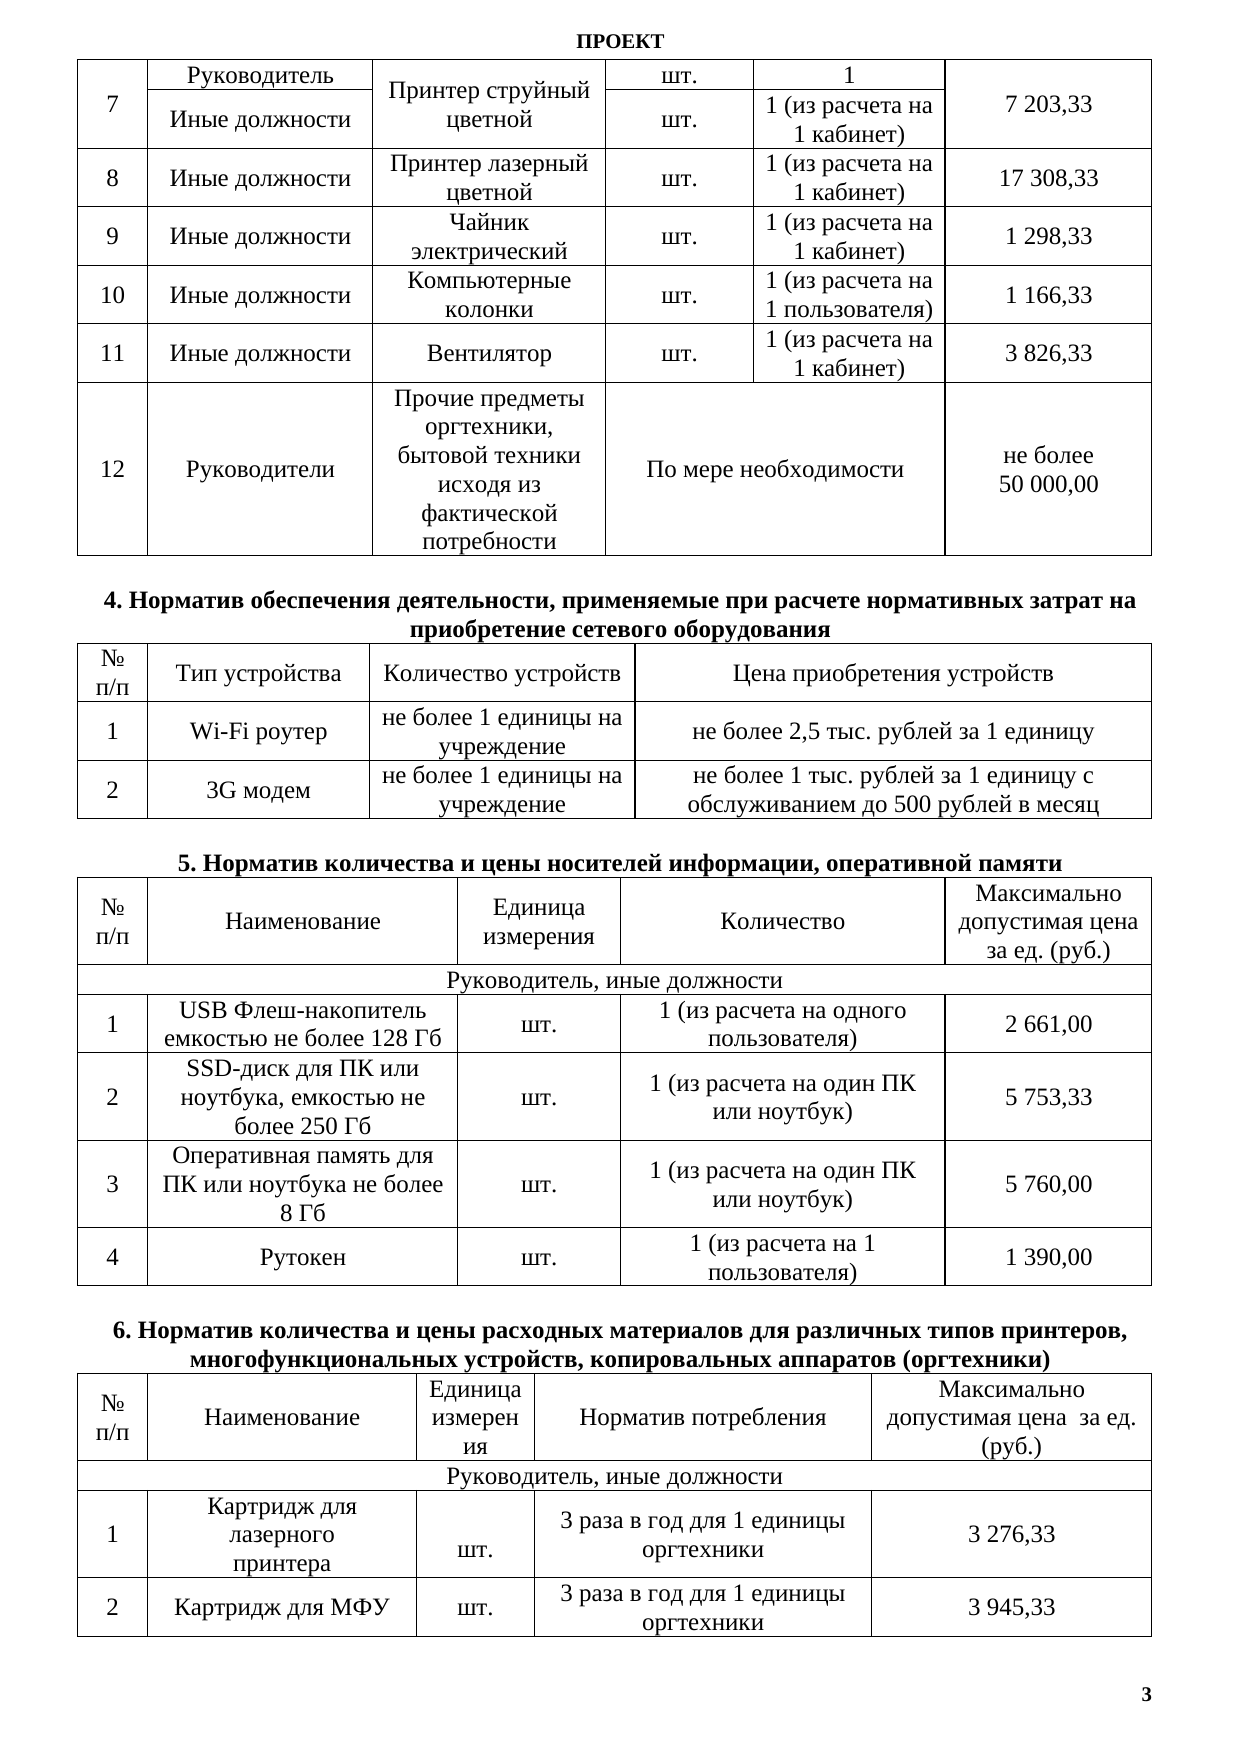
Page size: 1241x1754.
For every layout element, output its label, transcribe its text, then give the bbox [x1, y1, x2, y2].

table_cell Иные должности [148, 90, 372, 147]
table_cell Руководитель, иные должности [78, 965, 1151, 994]
table_cell Вентилятор [373, 324, 605, 382]
table_cell Wi-Fi роутер [148, 702, 369, 759]
table_cell 10 [78, 266, 147, 323]
table_header Единица измерения [417, 1374, 534, 1460]
table_cell 1 (из расчета на 1 пользователя) [754, 266, 944, 323]
table_cell не более 50 000,00 [946, 383, 1151, 555]
table_header Наименование [148, 1374, 416, 1460]
table_cell 1 (из расчета на один ПК или ноутбук) [621, 1141, 944, 1227]
table_cell шт. [606, 266, 753, 323]
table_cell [754, 90, 944, 147]
list 6. Норматив количества и цены расходных материалов для различных типов принтеров, многофункциональных устройств, копировальных аппаратов (оргтехники) [89, 1315, 1152, 1373]
table_header Норматив потребления [535, 1374, 871, 1460]
table_cell Иные должности [148, 149, 372, 206]
table_cell 1 [78, 702, 147, 759]
table_cell шт. [606, 207, 753, 264]
table_cell 7 203,33 [946, 60, 1151, 147]
table_cell Руководители [148, 383, 372, 555]
table_cell шт. [606, 60, 753, 89]
table_cell 3 945,33 [872, 1578, 1151, 1636]
table_cell шт. [458, 1053, 620, 1139]
table_cell 1 390,00 [946, 1228, 1151, 1285]
table_cell шт. [417, 1578, 534, 1636]
table_cell 1 (из расчета на один ПК или ноутбук) [621, 1053, 944, 1139]
table_header Тип устройства [148, 644, 369, 701]
table_cell 1 [78, 1491, 147, 1577]
table_cell Картридж для лазерного принтера [148, 1491, 416, 1577]
table_header Цена приобретения устройств [636, 644, 1151, 701]
table_cell 2 661,00 [946, 995, 1151, 1052]
table_cell 1 (из расчета на 1 пользователя) [621, 1228, 944, 1285]
table_cell 2 [78, 761, 147, 818]
table_cell 11 [78, 324, 147, 382]
table_header № п/п [78, 644, 147, 701]
table_cell Принтер струйный цветной [373, 60, 605, 147]
table_header Единица измерения [458, 878, 620, 964]
table_cell 1 (из расчета на 1 кабинет) [754, 207, 944, 264]
table_cell 17 308,33 [946, 149, 1151, 206]
table_cell Картридж для МФУ [148, 1578, 416, 1636]
table_header № п/п [78, 1374, 147, 1460]
table_cell не более 1 тыс. рублей за 1 единицу с обслуживанием до 500 рублей в месяц [636, 761, 1151, 818]
table_cell Компьютерные колонки [373, 266, 605, 323]
table_cell 4 [78, 1228, 147, 1285]
table_cell 5 760,00 [946, 1141, 1151, 1227]
table_header Количество [621, 878, 944, 964]
table_cell Иные должности [148, 207, 372, 264]
table_cell не более 1 единицы на учреждение [370, 702, 634, 759]
table_cell Принтер лазерный цветной [373, 149, 605, 206]
table_cell 3 [78, 1141, 147, 1227]
table_header Количество устройств [370, 644, 634, 701]
table_cell Иные должности [148, 266, 372, 323]
table_cell Чайник электрический [373, 207, 605, 264]
table_cell Иные должности [148, 324, 372, 382]
table_cell 5 753,33 [946, 1053, 1151, 1139]
table_cell 8 [78, 149, 147, 206]
table_cell 2 [78, 1578, 147, 1636]
table_cell По мере необходимости [606, 383, 944, 555]
table_header № п/п [78, 878, 147, 964]
table_cell 3 276,33 [872, 1491, 1151, 1577]
table_cell 3G модем [148, 761, 369, 818]
table_cell Прочие предметы оргтехники, бытовой техники исходя из фактической потребности [373, 383, 605, 555]
list 5. Норматив количества и цены носителей информации, оперативной памяти [89, 848, 1152, 877]
table_cell 1 [78, 995, 147, 1052]
table_cell Оперативная память для ПК или ноутбука не более 8 Гб [148, 1141, 457, 1227]
table_cell шт. [606, 149, 753, 206]
table_cell шт. [606, 324, 753, 382]
table_cell шт. [458, 1141, 620, 1227]
table_cell 1 [754, 60, 944, 89]
table_cell 1 166,33 [946, 266, 1151, 323]
table_cell Руководитель [148, 60, 372, 89]
table_cell шт. [458, 995, 620, 1052]
table_header Максимально допустимая цена за ед. (руб.) [946, 878, 1151, 964]
table_cell Рутокен [148, 1228, 457, 1285]
table_cell не более 1 единицы на учреждение [370, 761, 634, 818]
table_cell 3 раза в год для 1 единицы оргтехники [535, 1578, 871, 1636]
text 4. Норматив обеспечения деятельности, применяемые при расчете нормативных затрат на приобретение сетевого оборудования [89, 585, 1152, 642]
table_cell шт. [458, 1228, 620, 1285]
table_cell 1 (из расчета на одного пользователя) [621, 995, 944, 1052]
table_cell 12 [78, 383, 147, 555]
table_cell 7 [78, 60, 147, 147]
table_cell USB Флеш-накопитель емкостью не более 128 Гб [148, 995, 457, 1052]
table_cell не более 2,5 тыс. рублей за 1 единицу [636, 702, 1151, 759]
table_cell 3 826,33 [946, 324, 1151, 382]
table_cell 2 [78, 1053, 147, 1139]
table_cell 1 (из расчета на 1 кабинет) [754, 149, 944, 206]
table_cell 1 298,33 [946, 207, 1151, 264]
table_header Максимально допустимая цена за ед. (руб.) [872, 1374, 1151, 1460]
table_cell шт. [417, 1491, 534, 1577]
table_cell 9 [78, 207, 147, 264]
table_header Наименование [148, 878, 457, 964]
table_cell шт. [606, 90, 753, 147]
table_cell SSD-диск для ПК или ноутбука, емкостью не более 250 Гб [148, 1053, 457, 1139]
table_cell 3 раза в год для 1 единицы оргтехники [535, 1491, 871, 1577]
table_cell 1 (из расчета на 1 кабинет) [754, 324, 944, 382]
table_cell Руководитель, иные должности [78, 1461, 1151, 1490]
